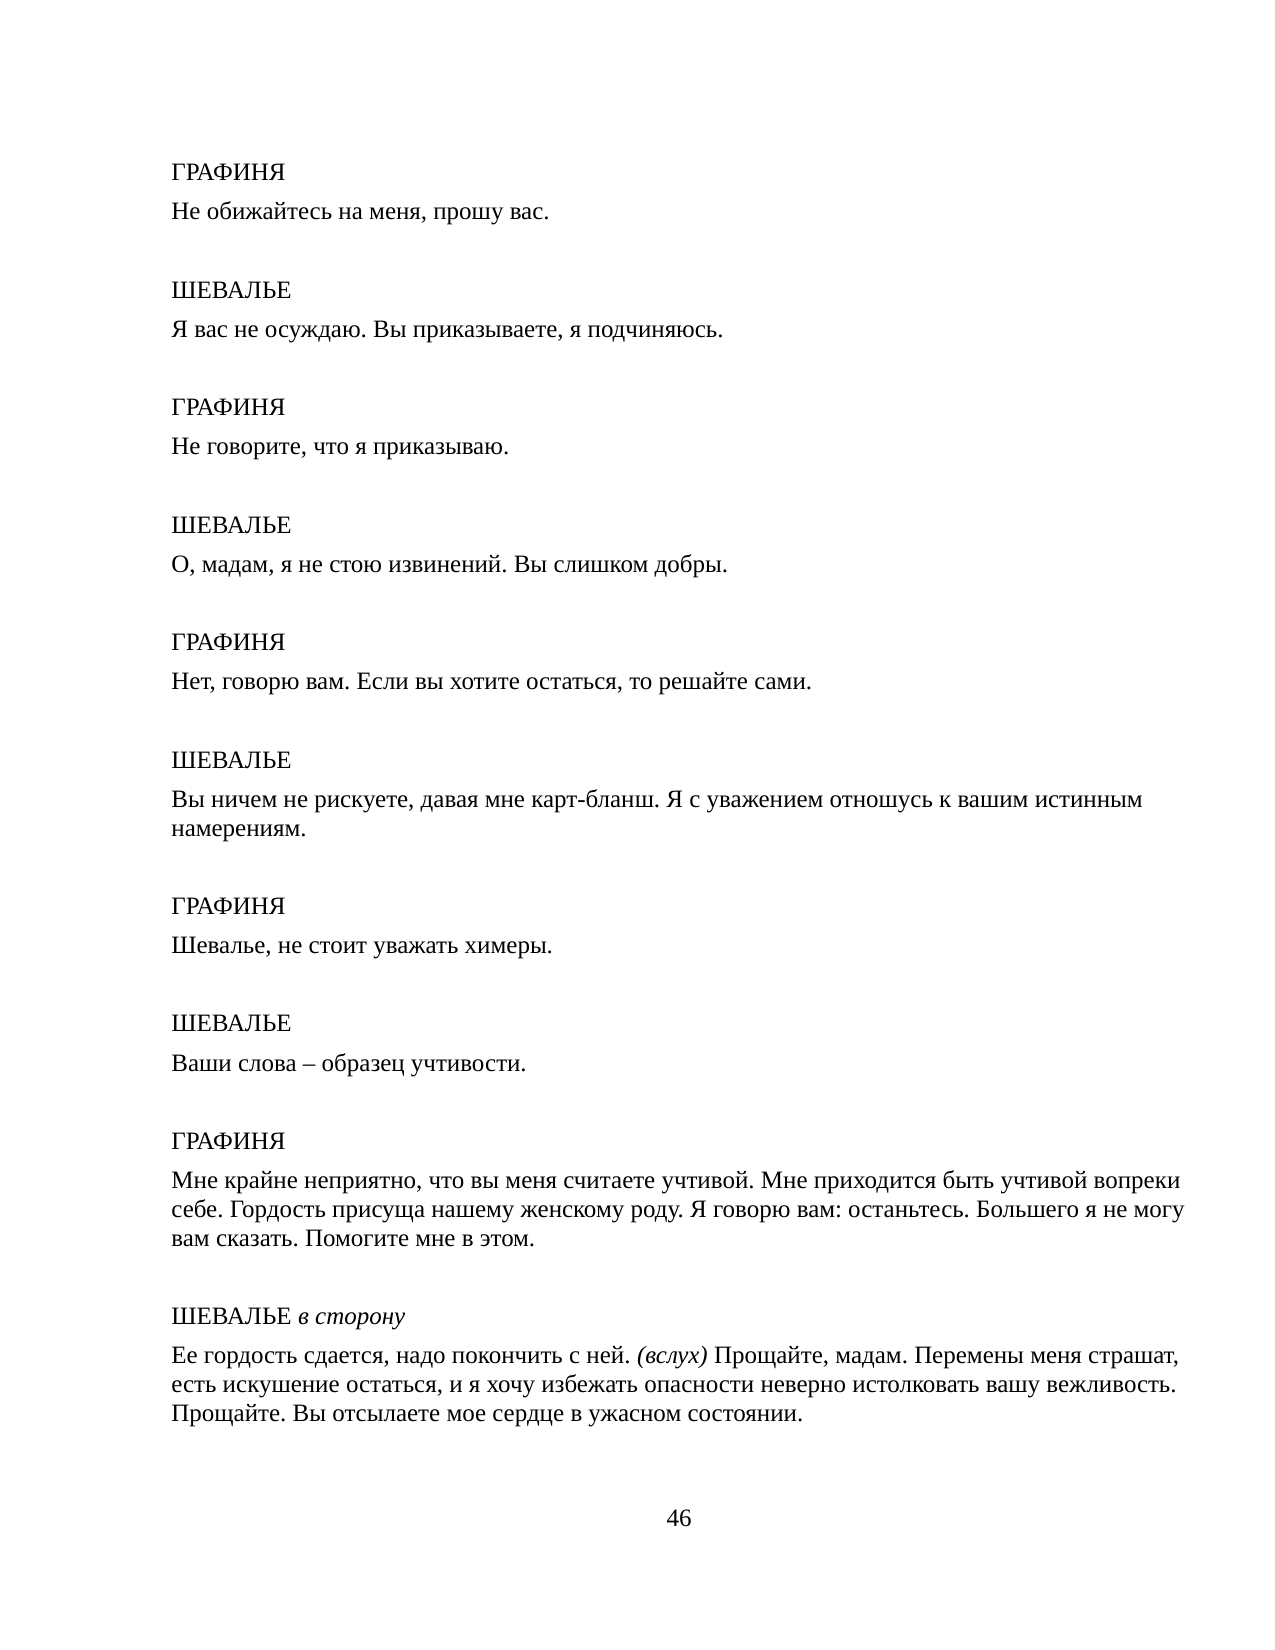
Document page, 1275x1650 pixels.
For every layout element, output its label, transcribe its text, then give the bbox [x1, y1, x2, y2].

text ШЕВАЛЬЕ [171, 510, 1186, 538]
text ШЕВАЛЬЕ [171, 1008, 1186, 1037]
text ГРАФИНЯ [171, 157, 1186, 186]
text Ваши слова – образец учтивости. [171, 1048, 1186, 1076]
text Не обижайтесь на меня, прошу вас. [171, 196, 1186, 225]
text ГРАФИНЯ [171, 627, 1186, 656]
text ГРАФИНЯ [171, 392, 1186, 421]
text Нет, говорю вам. Если вы хотите остаться, то решайте сами. [171, 666, 1186, 695]
text ГРАФИНЯ [171, 1126, 1186, 1155]
text ШЕВАЛЬЕ [171, 745, 1186, 773]
text О, мадам, я не стою извинений. Вы слишком добры. [171, 549, 1186, 578]
text Вы ничем не рискуете, давая мне карт-бланш. Я с уважением отношусь к вашим истинным намерениям. [171, 784, 1186, 841]
text Шевалье, не стоит уважать химеры. [171, 930, 1186, 959]
text Ее гордость сдается, надо покончить с ней. (вслух) Прощайте, мадам. Перемены меня страшат, есть искушение остаться, и я хочу избежать опасности неверно истолковать вашу вежливость. Прощайте. Вы отсылаете мое сердце в ужасном состоянии. [171, 1340, 1186, 1426]
text ГРАФИНЯ [171, 891, 1186, 920]
text ШЕВАЛЬЕ в сторону [171, 1301, 1186, 1330]
text Мне крайне неприятно, что вы меня считаете учтивой. Мне приходится быть учтивой вопреки себе. Гордость присуща нашему женскому роду. Я говорю вам: останьтесь. Большего я не могу вам сказать. Помогите мне в этом. [171, 1165, 1186, 1251]
text ШЕВАЛЬЕ [171, 275, 1186, 303]
text Не говорите, что я приказываю. [171, 431, 1186, 460]
text Я вас не осуждаю. Вы приказываете, я подчиняюсь. [171, 314, 1186, 343]
